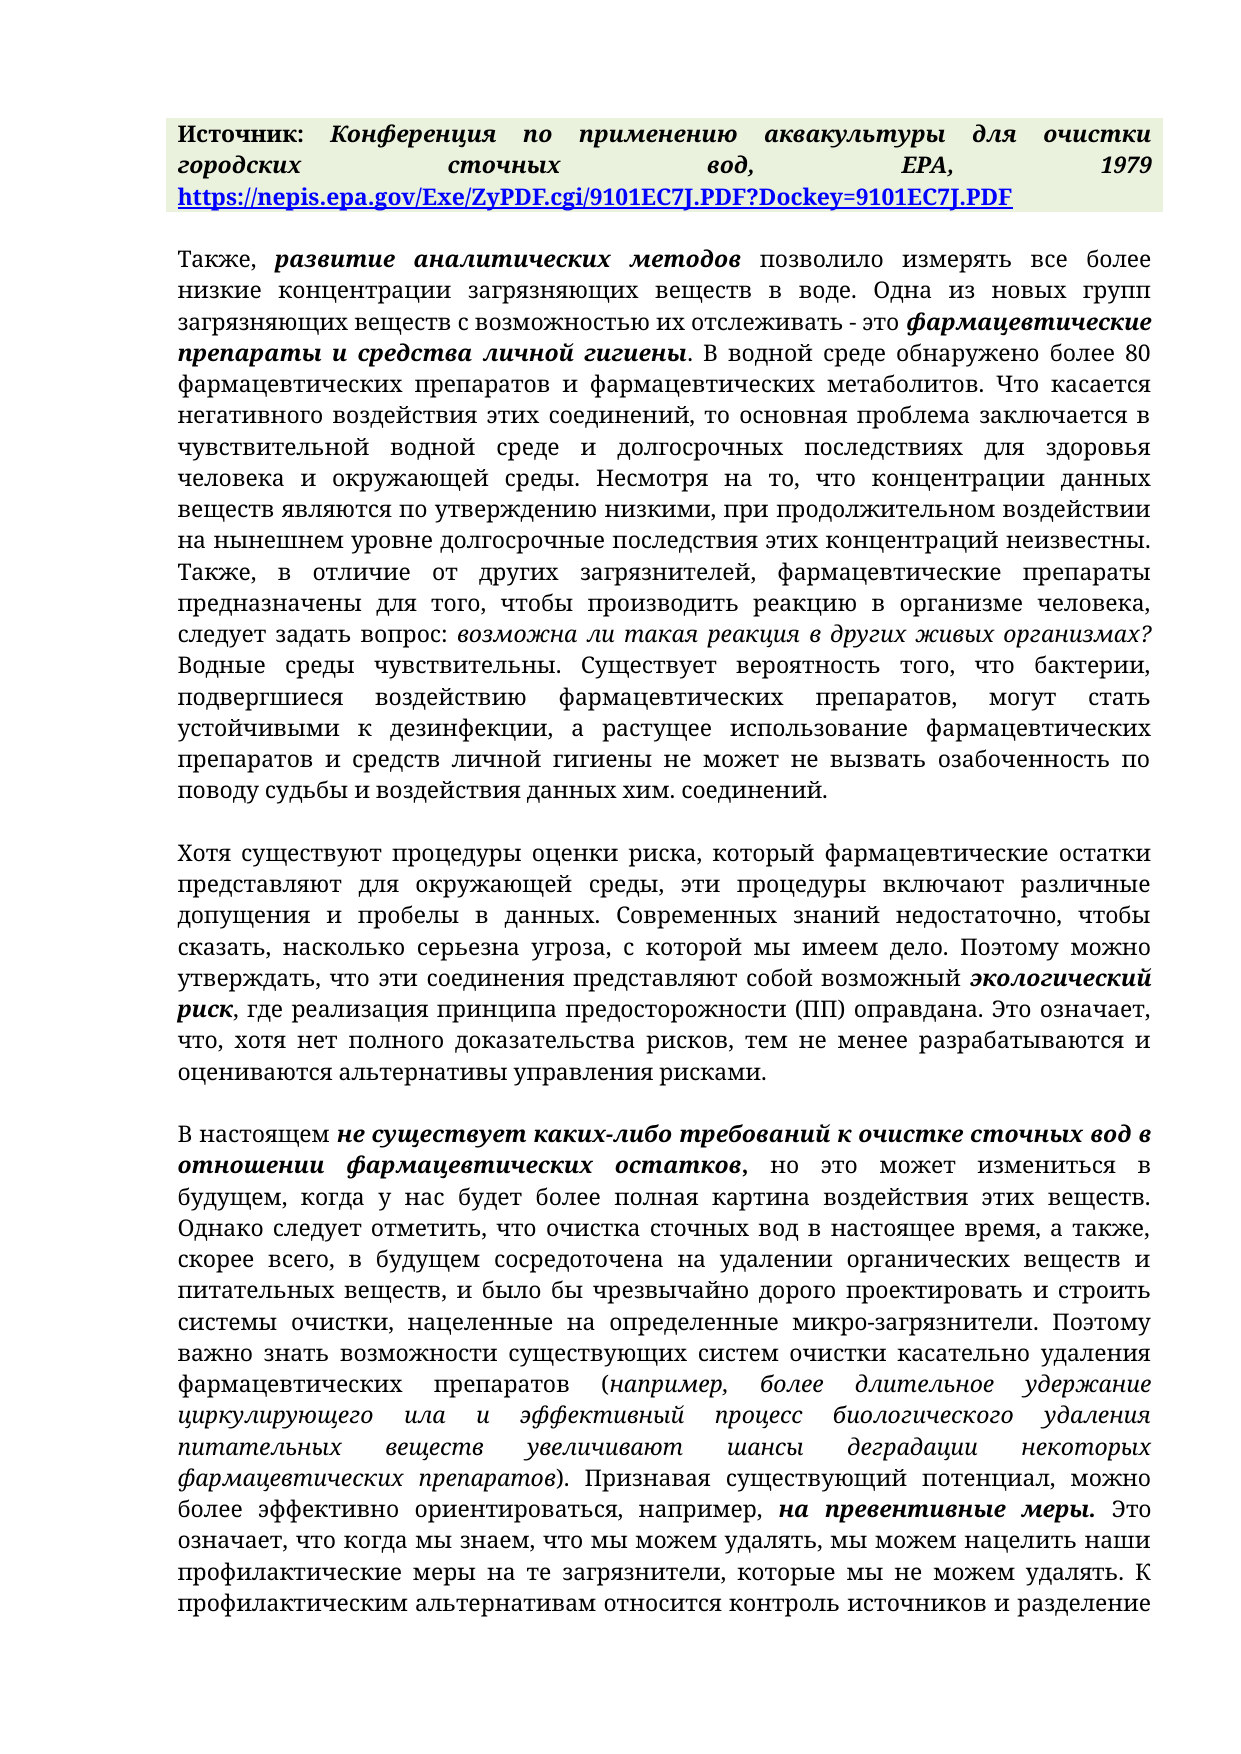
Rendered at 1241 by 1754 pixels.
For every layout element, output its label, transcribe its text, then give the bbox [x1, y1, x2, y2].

text Также, развитие аналитических методов позволило измерять все более низкие концентрации загрязняющих веществ в воде. Одна из новых групп загрязняющих веществ с возможностью их отслеживать - это фармацевтические препараты и средства личной гигиены. В водной среде обнаружено более 80 фармацевтических препаратов и фармацевтических метаболитов. Что касается негативного воздействия этих соединений, то основная проблема заключается в чувствительной водной среде и долгосрочных последствиях для здоровья человека и окружающей среды. Несмотря на то, что концентрации данных веществ являются по утверждению низкими, при продолжительном воздействии на нынешнем уровне долгосрочные последствия этих концентраций неизвестны. Также, в отличие от других загрязнителей, фармацевтические препараты предназначены для того, чтобы производить реакцию в организме человека, следует задать вопрос: возможна ли такая реакция в других живых организмах? Водные среды чувствительны. Существует вероятность того, что бактерии, подвергшиеся воздействию фармацевтических препаратов, могут стать устойчивыми к дезинфекции, а растущее использование фармацевтических препаратов и средств личной гигиены не может не вызвать озабоченность по поводу судьбы и воздействия данных хим. соединений. [177, 243, 1152, 806]
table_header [166, 118, 1163, 212]
text Хотя существуют процедуры оценки риска, который фармацевтические остатки представляют для окружающей среды, эти процедуры включают различные допущения и пробелы в данных. Современных знаний недостаточно, чтобы сказать, насколько серьезна угроза, с которой мы имеем дело. Поэтому можно утверждать, что эти соединения представляют собой возможный экологический риск, где реализация принципа предосторожности (ПП) оправдана. Это означает, что, хотя нет полного доказательства рисков, тем не менее разрабатываются и оцениваются альтернативы управления рисками. [177, 837, 1152, 1087]
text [177, 1118, 1152, 1618]
